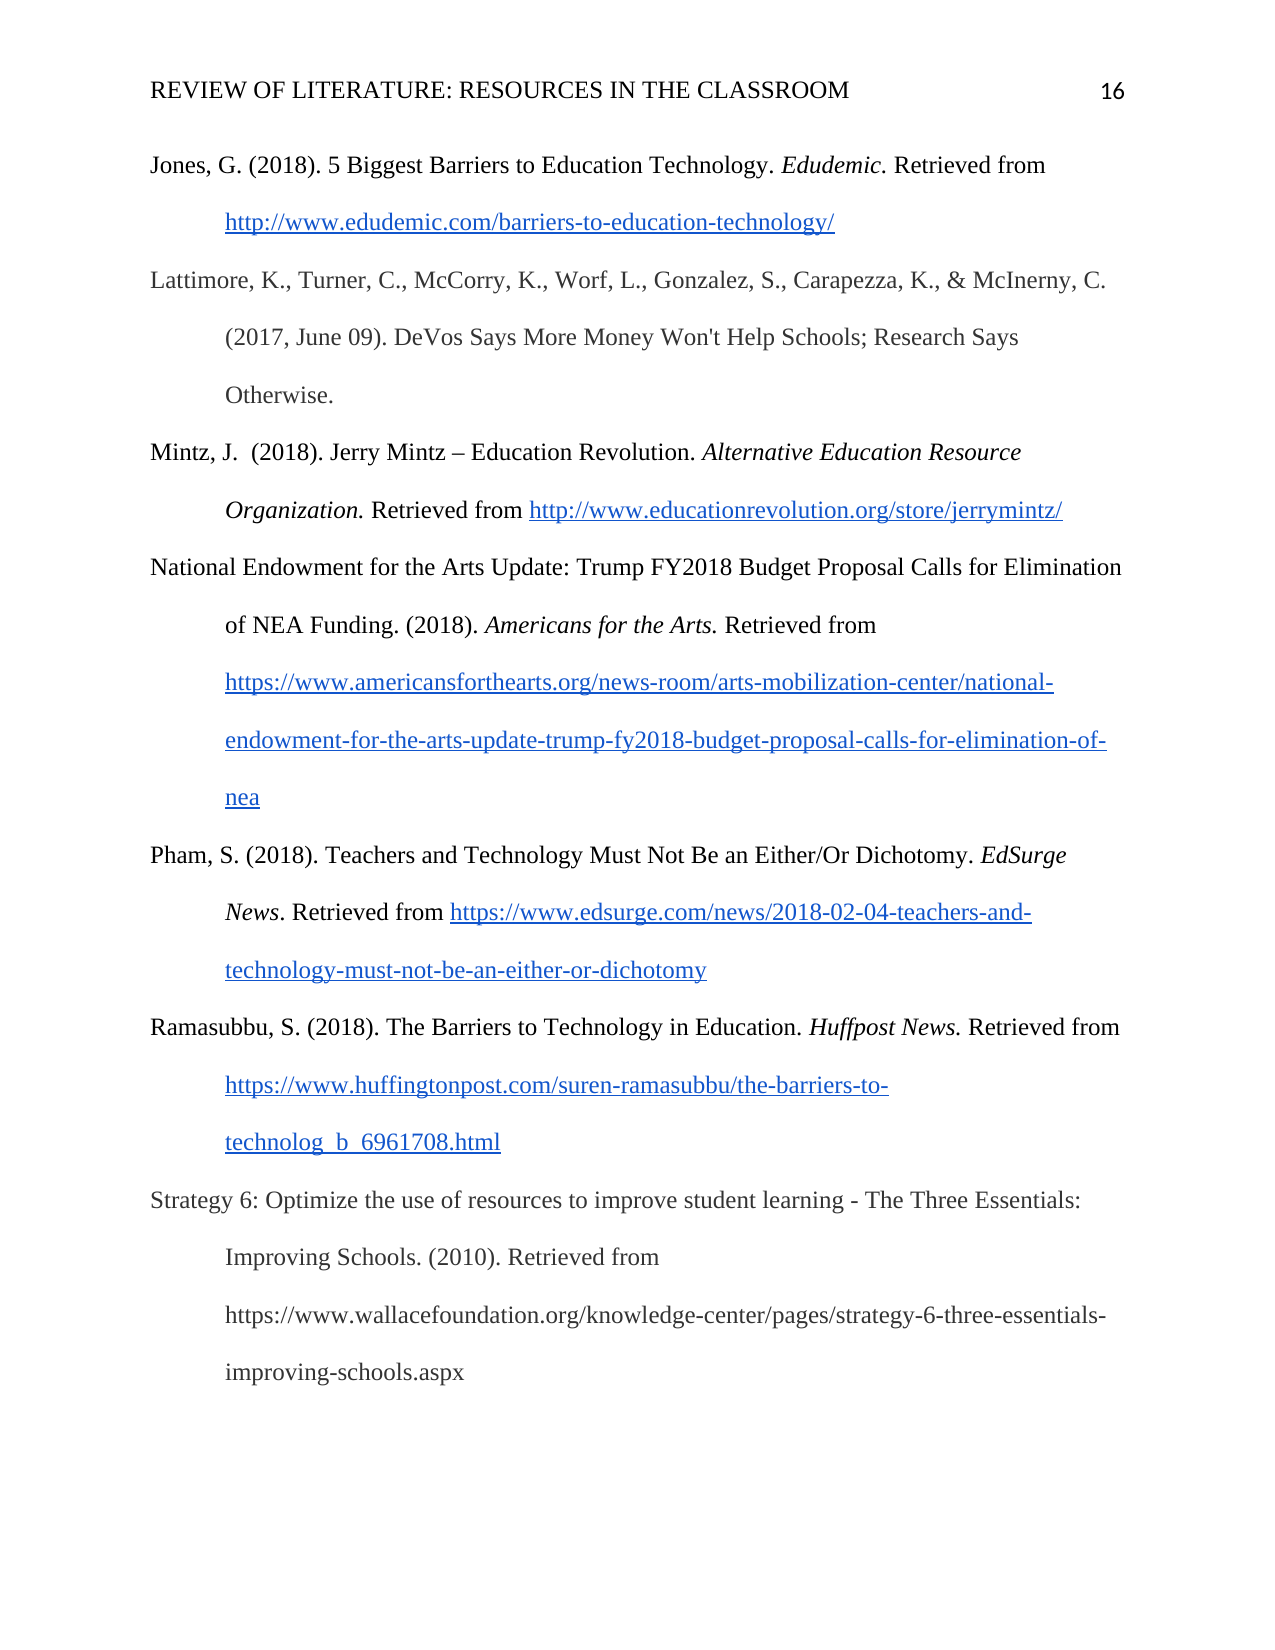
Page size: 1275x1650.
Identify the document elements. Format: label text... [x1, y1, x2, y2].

text Pham, S. (2018). Teachers and Technology Must Not Be an Either/Or Dichotomy. EdSurge News. Retrieved from https://www.edsurge.com/news/2018-02-04-teachers-and-technology-must-not-be-an-either-or-dichotomy [150, 840, 1125, 984]
text Ramasubbu, S. (2018). The Barriers to Technology in Education. Huffpost News. Retrieved from https://www.huffingtonpost.com/suren-ramasubbu/the-barriers-to-technolog_b_6961708.html [150, 1012, 1125, 1156]
text Strategy 6: Optimize the use of resources to improve student learning - The Three Essentials: Improving Schools. (2010). Retrieved from https://www.wallacefoundation.org/knowledge-center/pages/strategy-6-three-essentials-improving-schools.aspx [150, 1185, 1125, 1386]
text Lattimore, K., Turner, C., McCorry, K., Worf, L., Gonzalez, S., Carapezza, K., & McInerny, C. (2017, June 09). DeVos Says More Money Won't Help Schools; Research Says Otherwise. [150, 265, 1125, 409]
text Mintz, J. (2018). Jerry Mintz – Education Revolution. Alternative Education Resource Organization. Retrieved from http://www.educationrevolution.org/store/jerrymintz/ [150, 437, 1125, 524]
text National Endowment for the Arts Update: Trump FY2018 Budget Proposal Calls for Elimination of NEA Funding. (2018). Americans for the Arts. Retrieved from https://www.americansforthearts.org/news-room/arts-mobilization-center/national-endowment-for-the-arts-update-trump-fy2018-budget-proposal-calls-for-elimination-of-nea [150, 552, 1125, 811]
text Jones, G. (2018). 5 Biggest Barriers to Education Technology. Edudemic. Retrieved from http://www.edudemic.com/barriers-to-education-technology/ [150, 150, 1125, 236]
